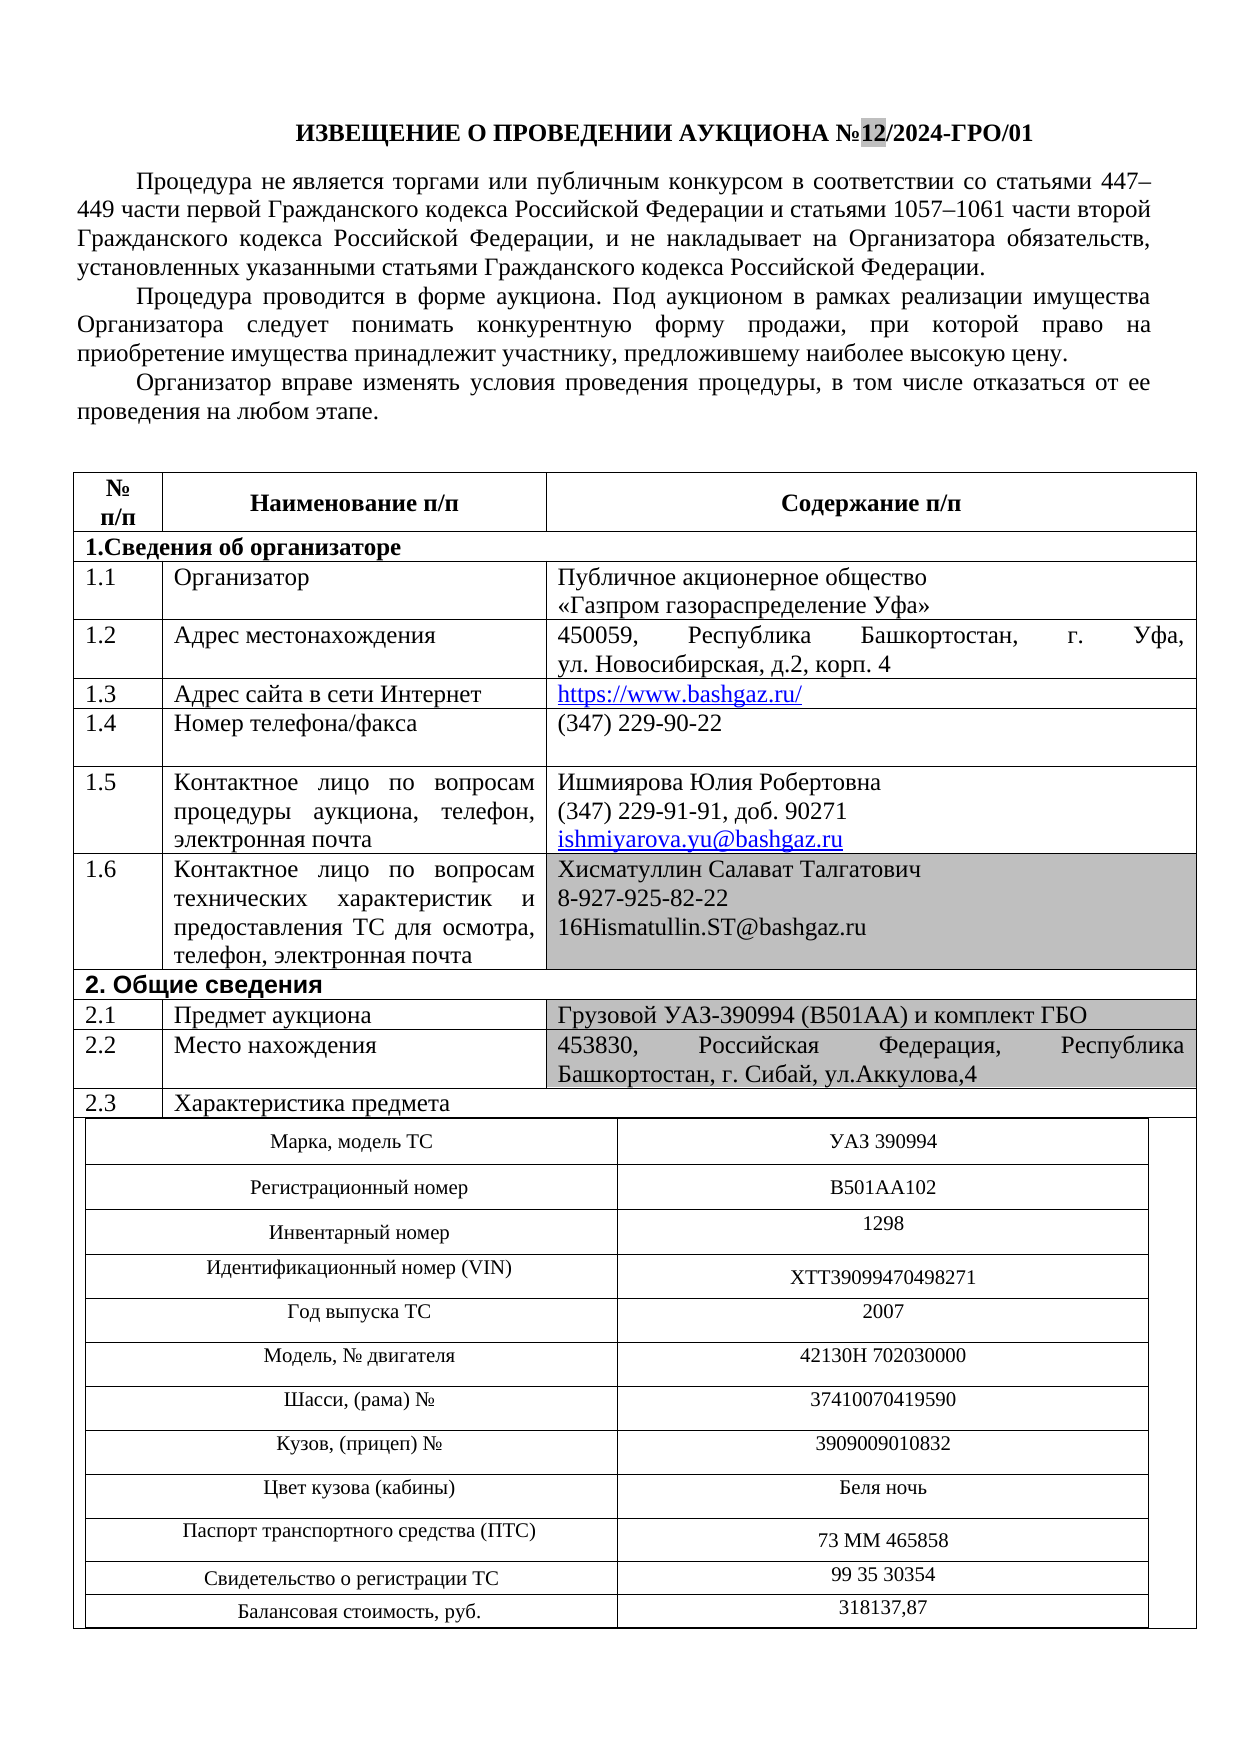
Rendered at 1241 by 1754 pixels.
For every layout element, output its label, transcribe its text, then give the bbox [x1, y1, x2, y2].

table_cell Адрес местонахождения [163, 620, 546, 678]
table_cell 453830, Российская Федерация, Республика Башкортостан, г. Сибай, ул.Аккулова,4 [547, 1030, 1196, 1087]
table_cell [618, 1343, 1148, 1386]
text Организатор вправе изменять условия проведения процедуры, в том числе отказаться от ее проведения на любом этапе. [77, 367, 1152, 424]
table_cell [618, 1119, 1148, 1164]
table_cell 2.2 [74, 1030, 162, 1087]
table_cell Место нахождения [163, 1030, 546, 1087]
table_cell 2.1 [74, 1000, 162, 1029]
table_cell [86, 1343, 617, 1386]
table_cell Контактное лицо по вопросам технических характеристик и предоставления ТС для осмотра, телефон, электронная почта [163, 854, 546, 969]
table_cell [1149, 1118, 1196, 1628]
table_header Наименование п/п [163, 473, 546, 531]
table_cell [618, 1387, 1148, 1430]
text Процедура проводится в форме аукциона. Под аукционом в рамках реализации имущества Организатора следует понимать конкурентную форму продажи, при которой право на приобретение имущества принадлежит участнику, предложившему наиболее высокую цену. [77, 281, 1152, 367]
table_cell 1.1 [74, 562, 162, 619]
table_cell Характеристика предмета [163, 1089, 1196, 1117]
table_cell [618, 1431, 1148, 1474]
table_cell [86, 1431, 617, 1474]
table_cell [618, 1255, 1148, 1298]
table_cell [74, 1118, 85, 1628]
table_cell [86, 1255, 617, 1298]
table_cell Публичное акционерное общество «Газпром газораспределение Уфа» [547, 562, 1196, 619]
text ИЗВЕЩЕНИЕ О ПРОВЕДЕНИИ АУКЦИОНА №12/2024-ГРО/01 [177, 118, 861, 147]
table_cell [618, 1595, 1148, 1627]
table_cell [618, 1299, 1148, 1342]
table_cell Контактное лицо по вопросам процедуры аукциона, телефон, электронная почта [163, 767, 546, 853]
table_cell [86, 1475, 617, 1518]
text ИЗВЕЩЕНИЕ О ПРОВЕДЕНИИ АУКЦИОНА №12/2024-ГРО/01 [886, 118, 1152, 147]
table_cell [86, 1562, 617, 1594]
table_cell [86, 1387, 617, 1430]
table_cell [618, 1519, 1148, 1561]
table_cell [86, 1595, 617, 1627]
table_cell (347) 229-90-22 [547, 709, 1196, 766]
table_cell 1.2 [74, 620, 162, 678]
table_cell https://www.bashgaz.ru/ [547, 679, 1196, 707]
table_cell [618, 1562, 1148, 1594]
table_cell 2.3 [74, 1089, 162, 1117]
table_cell [618, 1475, 1148, 1518]
table_cell 2. Общие сведения [74, 970, 1196, 999]
table_cell 450059, Республика Башкортостан, г. Уфа, ул. Новосибирская, д.2, корп. 4 [547, 620, 1196, 678]
table_cell 1.Сведения об организаторе [74, 532, 1196, 561]
table_cell [86, 1299, 617, 1342]
table_cell Номер телефона/факса [163, 709, 546, 766]
table_cell [618, 1165, 1148, 1209]
table_cell Грузовой УАЗ-390994 (В501АА) и комплект ГБО [547, 1000, 1196, 1029]
table_cell [618, 1210, 1148, 1254]
table_cell 1.5 [74, 767, 162, 853]
table_header № п/п [74, 473, 162, 531]
table_cell Ишмиярова Юлия Робертовна (347) 229-91-91, доб. 90271 ishmiyarova.yu@bashgaz.ru [547, 767, 1196, 853]
table_cell [86, 1519, 617, 1561]
table_cell Адрес сайта в сети Интернет [163, 679, 546, 707]
table_cell 1.4 [74, 709, 162, 766]
table_cell [86, 1165, 617, 1209]
table_cell 1.3 [74, 679, 162, 707]
table_cell Предмет аукциона [163, 1000, 546, 1029]
text Процедура не является торгами или публичным конкурсом в соответствии со статьями 447–449 части первой Гражданского кодекса Российской Федерации и статьями 1057–1061 части второй Гражданского кодекса Российской Федерации, и не накладывает на Организатора обязательств, установленных указанными статьями Гражданского кодекса Российской Федерации. [77, 166, 1152, 281]
table_header Содержание п/п [547, 473, 1196, 531]
table_cell Организатор [163, 562, 546, 619]
table_cell Хисматуллин Салават Талгатович 8-927-925-82-22 16Hismatullin.ST@bashgaz.ru [547, 854, 1196, 969]
table_cell 1.6 [74, 854, 162, 969]
table_cell [86, 1119, 617, 1164]
table_cell [86, 1210, 617, 1254]
